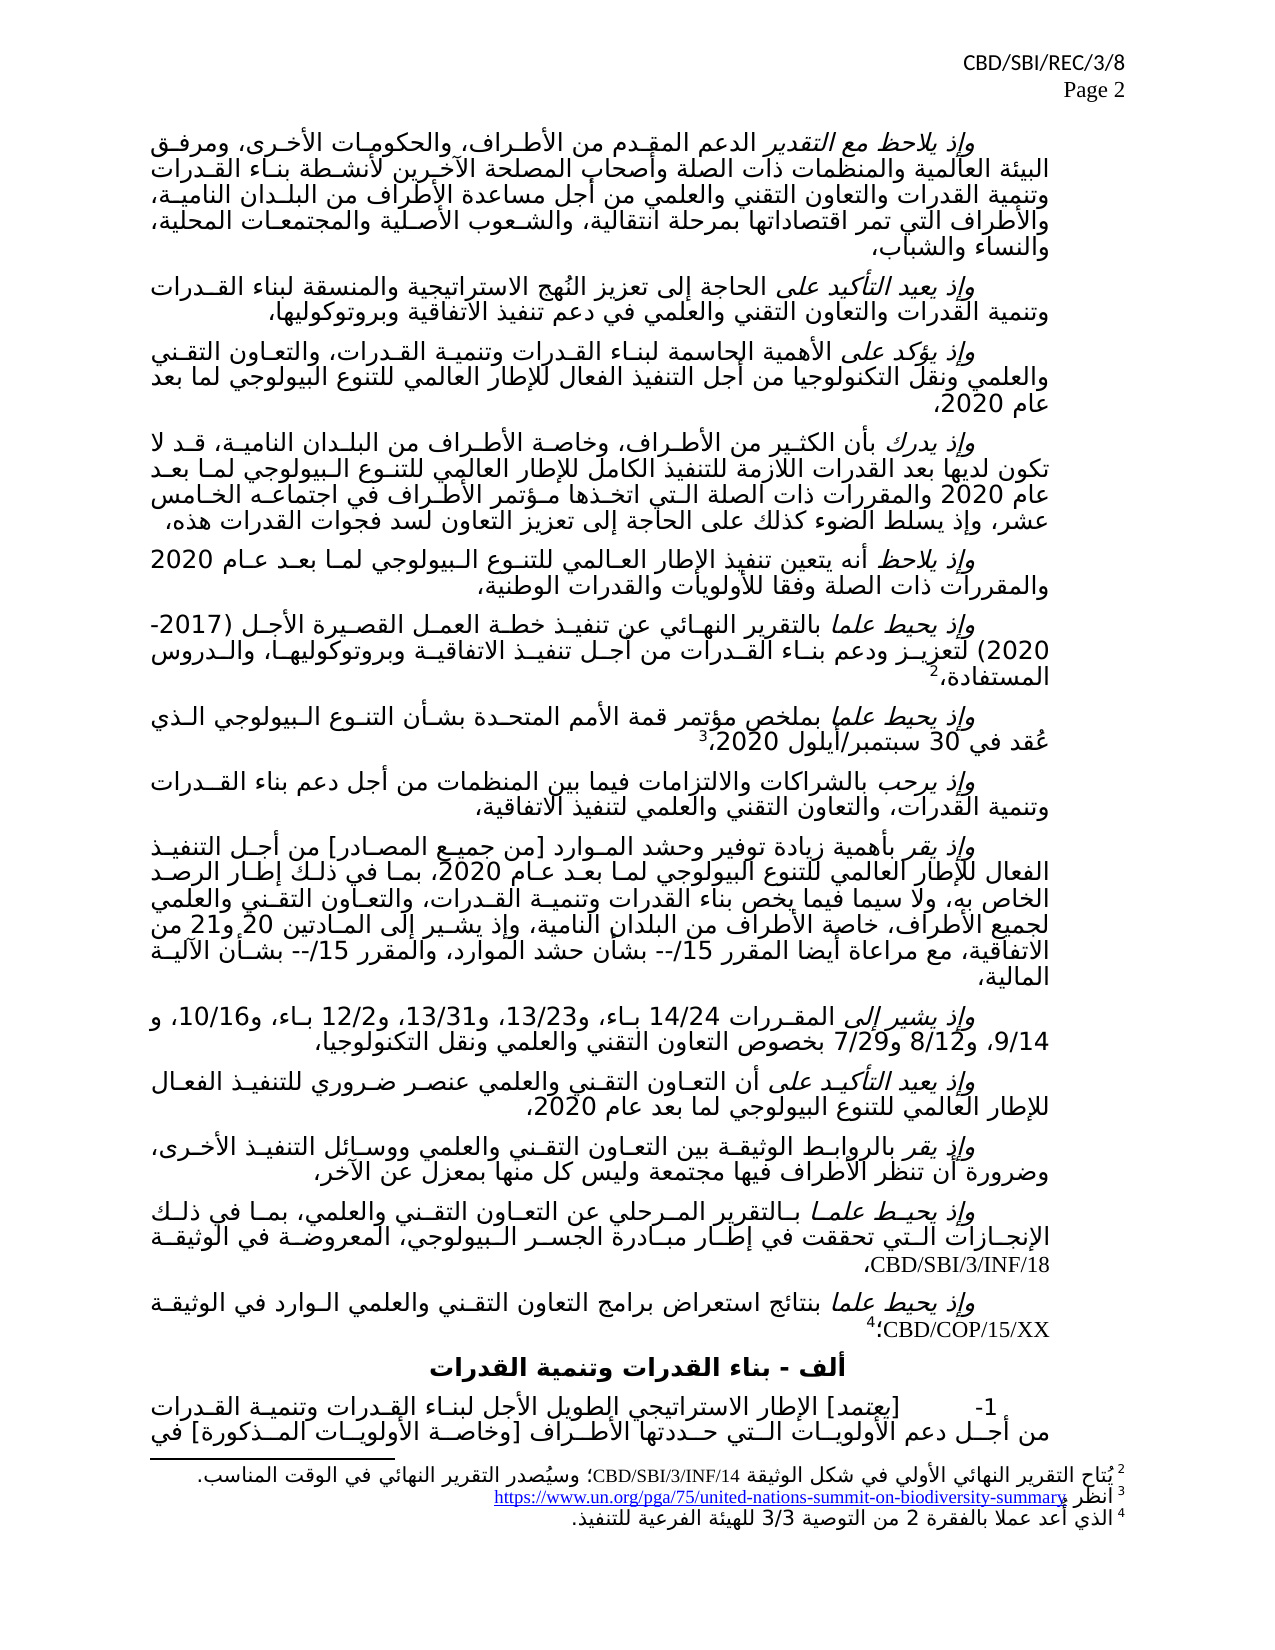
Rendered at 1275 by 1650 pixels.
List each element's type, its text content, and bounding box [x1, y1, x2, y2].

text وإذ يعيد التأكيد على أن التعاون التقني والعلمي عنصر ضروري للتنفيذ الفعال للإطار العالمي للتنوع البيولوجي لما بعد عام 2020، [150, 1069, 1050, 1122]
text وإذ يدرك بأن الكثير من الأطراف، وخاصة الأطراف من البلدان النامية، قد لا تكون لديها بعد القدرات اللازمة للتنفيذ الكامل للإطار العالمي للتنوع البيولوجي لما بعد عام 2020 والمقررات ذات الصلة التي اتخذها مؤتمر الأطراف في اجتماعه الخامس عشر، وإذ يسلط الضوء كذلك على الحاجة إلى تعزيز التعاون لسد فجوات القدرات هذه، [150, 430, 1050, 535]
text وإذ يرحب بالشراكات والالتزامات فيما بين المنظمات من أجل دعم بناء القدرات وتنمية القدرات، والتعاون التقني والعلمي لتنفيذ الاتفاقية، [150, 769, 1050, 822]
text وإذ يلاحظ أنه يتعين تنفيذ الإطار العالمي للتنوع البيولوجي لما بعد عام 2020 والمقررات ذات الصلة وفقا للأولويات والقدرات الوطنية، [150, 548, 1050, 600]
text ألف - بناء القدرات وتنمية القدرات [150, 1355, 1125, 1382]
text وإذ يؤكد على الأهمية الحاسمة لبناء القدرات وتنمية القدرات، والتعاون التقني والعلمي ونقل التكنولوجيا من أجل التنفيذ الفعال للإطار العالمي للتنوع البيولوجي لما بعد عام 2020، [150, 339, 1050, 418]
text وإذ يعيد التأكيد على الحاجة إلى تعزيز النُهج الاستراتيجية والمنسقة لبناء القدرات وتنمية القدرات والتعاون التقني والعلمي في دعم تنفيذ الاتفاقية وبروتوكوليها، [150, 274, 1050, 327]
text وإذ يلاحظ مع التقدير الدعم المقدم من الأطراف، والحكومات الأخرى، ومرفق البيئة العالمية والمنظمات ذات الصلة وأصحاب المصلحة الآخرين لأنشطة بناء القدرات وتنمية القدرات والتعاون التقني والعلمي من أجل مساعدة الأطراف من البلدان النامية، والأطراف التي تمر اقتصاداتها بمرحلة انتقالية، والشعوب الأصلية والمجتمعات المحلية، والنساء والشباب، [150, 130, 1050, 262]
text وإذ يحيط علما بملخص مؤتمر قمة الأمم المتحدة بشأن التنوع البيولوجي الذي عُقد في 30 سبتمبر/أيلول 2020، [150, 704, 1050, 757]
text وإذ يحيط علما بنتائج استعراض برامج التعاون التقني والعلمي الوارد في الوثيقة CBD/COP/15/XX؛ [150, 1290, 1050, 1343]
text وإذ يقر بأهمية زيادة توفير وحشد الموارد [من جميع المصادر] من أجل التنفيذ الفعال للإطار العالمي للتنوع البيولوجي لما بعد عام 2020، بما في ذلك إطار الرصد الخاص به، ولا سيما فيما يخص بناء القدرات وتنمية القدرات، والتعاون التقني والعلمي لجميع الأطراف، خاصة الأطراف من البلدان النامية، وإذ يشير إلى المادتين 20 و21 من الاتفاقية، مع مراعاة أيضا المقرر 15/-- بشأن حشد الموارد، والمقرر 15/-- بشأن الآلية المالية، [150, 834, 1050, 992]
text وإذ يحيط علما بالتقرير النهائي عن تنفيذ خطة العمل القصيرة الأجل (2017-2020) لتعزيز ودعم بناء القدرات من أجل تنفيذ الاتفاقية وبروتوكوليها، والدروس المستفادة، [150, 613, 1050, 692]
text وإذ يحيط علما بالتقرير المرحلي عن التعاون التقني والعلمي، بما في ذلك الإنجازات التي تحققت في إطار مبادرة الجسر البيولوجي، المعروضة في الوثيقة CBD/SBI/3/INF/18، [150, 1199, 1050, 1278]
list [150, 1394, 1050, 1447]
text وإذ يقر بالروابط الوثيقة بين التعاون التقني والعلمي ووسائل التنفيذ الأخرى، وضرورة أن تنظر الأطراف فيها مجتمعة وليس كل منها بمعزل عن الآخر، [150, 1134, 1050, 1187]
text وإذ يشير إلى المقررات 14/24 باء، و13/23، و13/31، و12/2 باء، و10/16، و9/14، و8/12 و7/29 بخصوص التعاون التقني والعلمي ونقل التكنولوجيا، [150, 1004, 1050, 1057]
